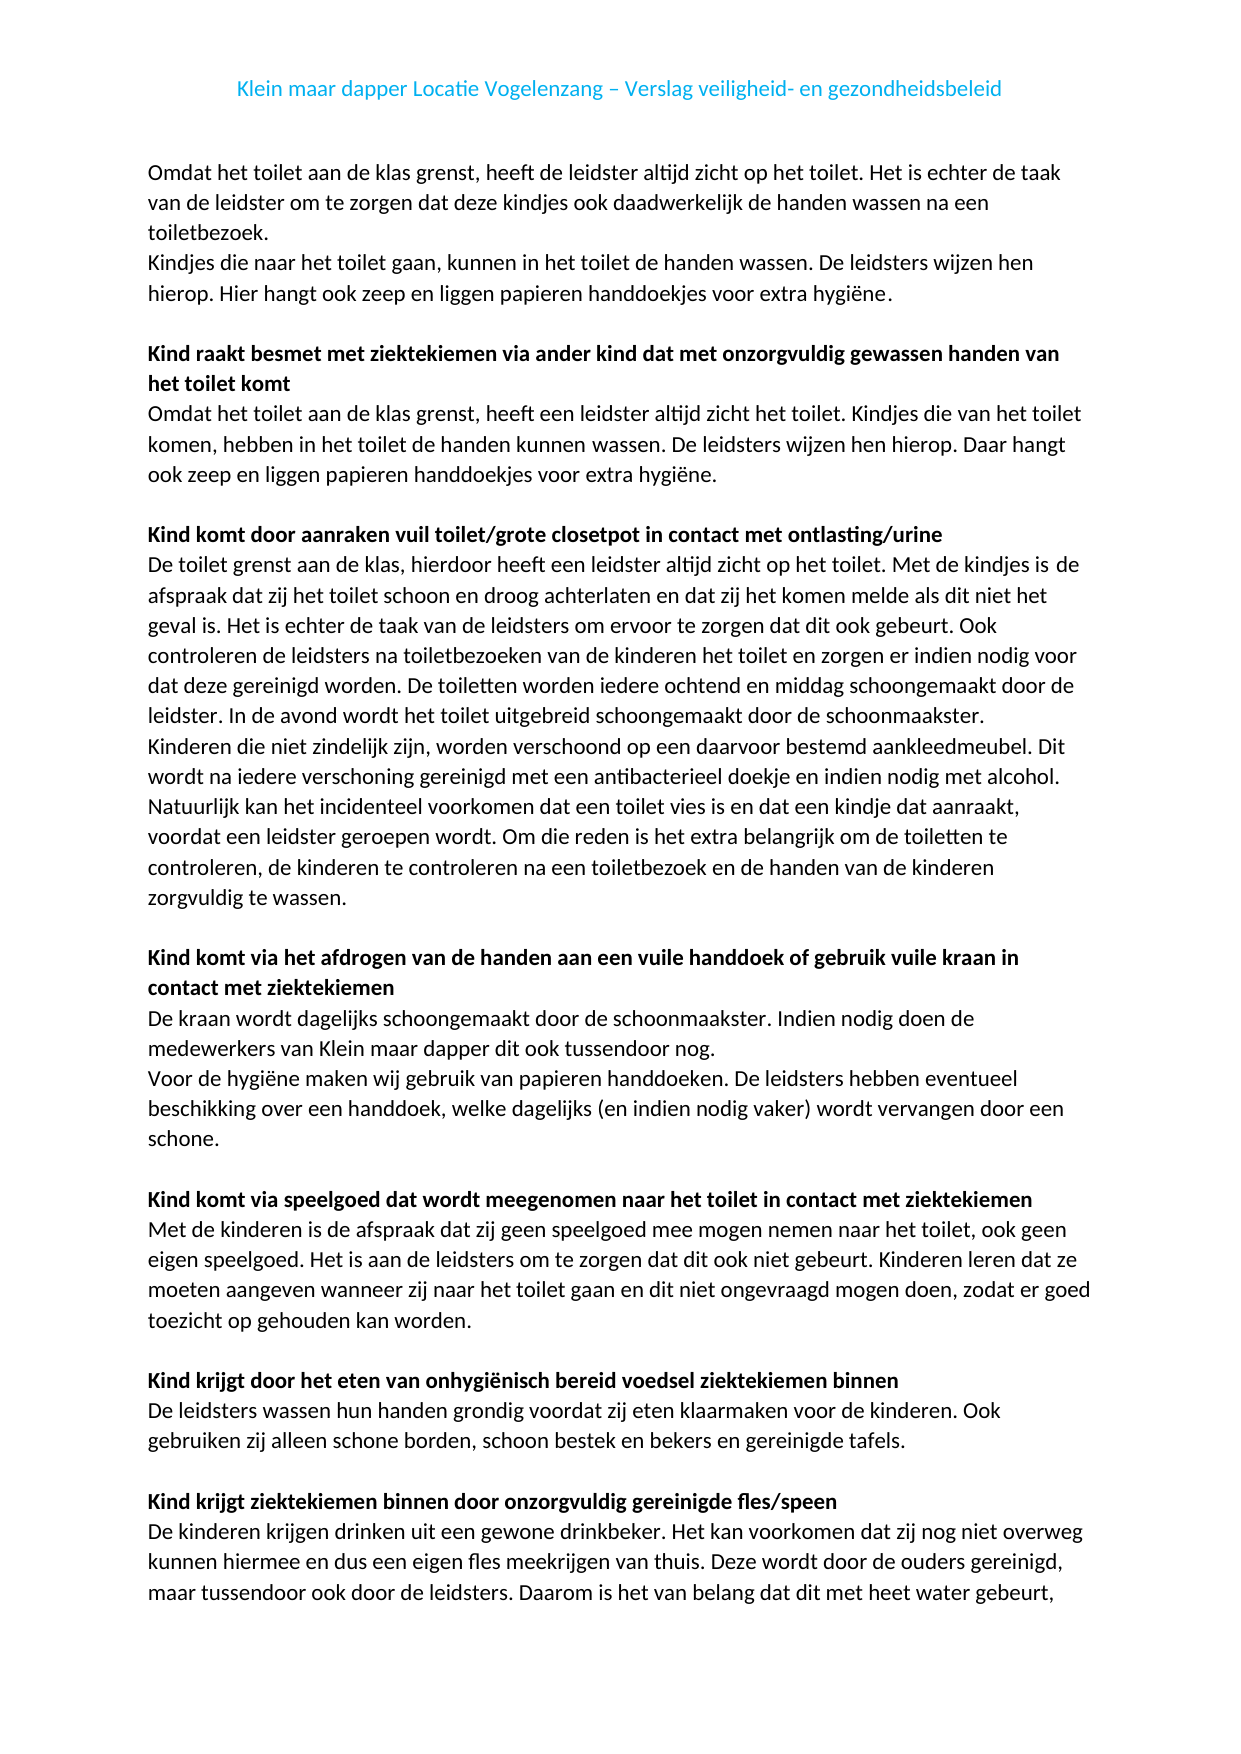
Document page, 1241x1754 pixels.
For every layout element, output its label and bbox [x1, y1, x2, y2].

text [148, 158, 1093, 1606]
